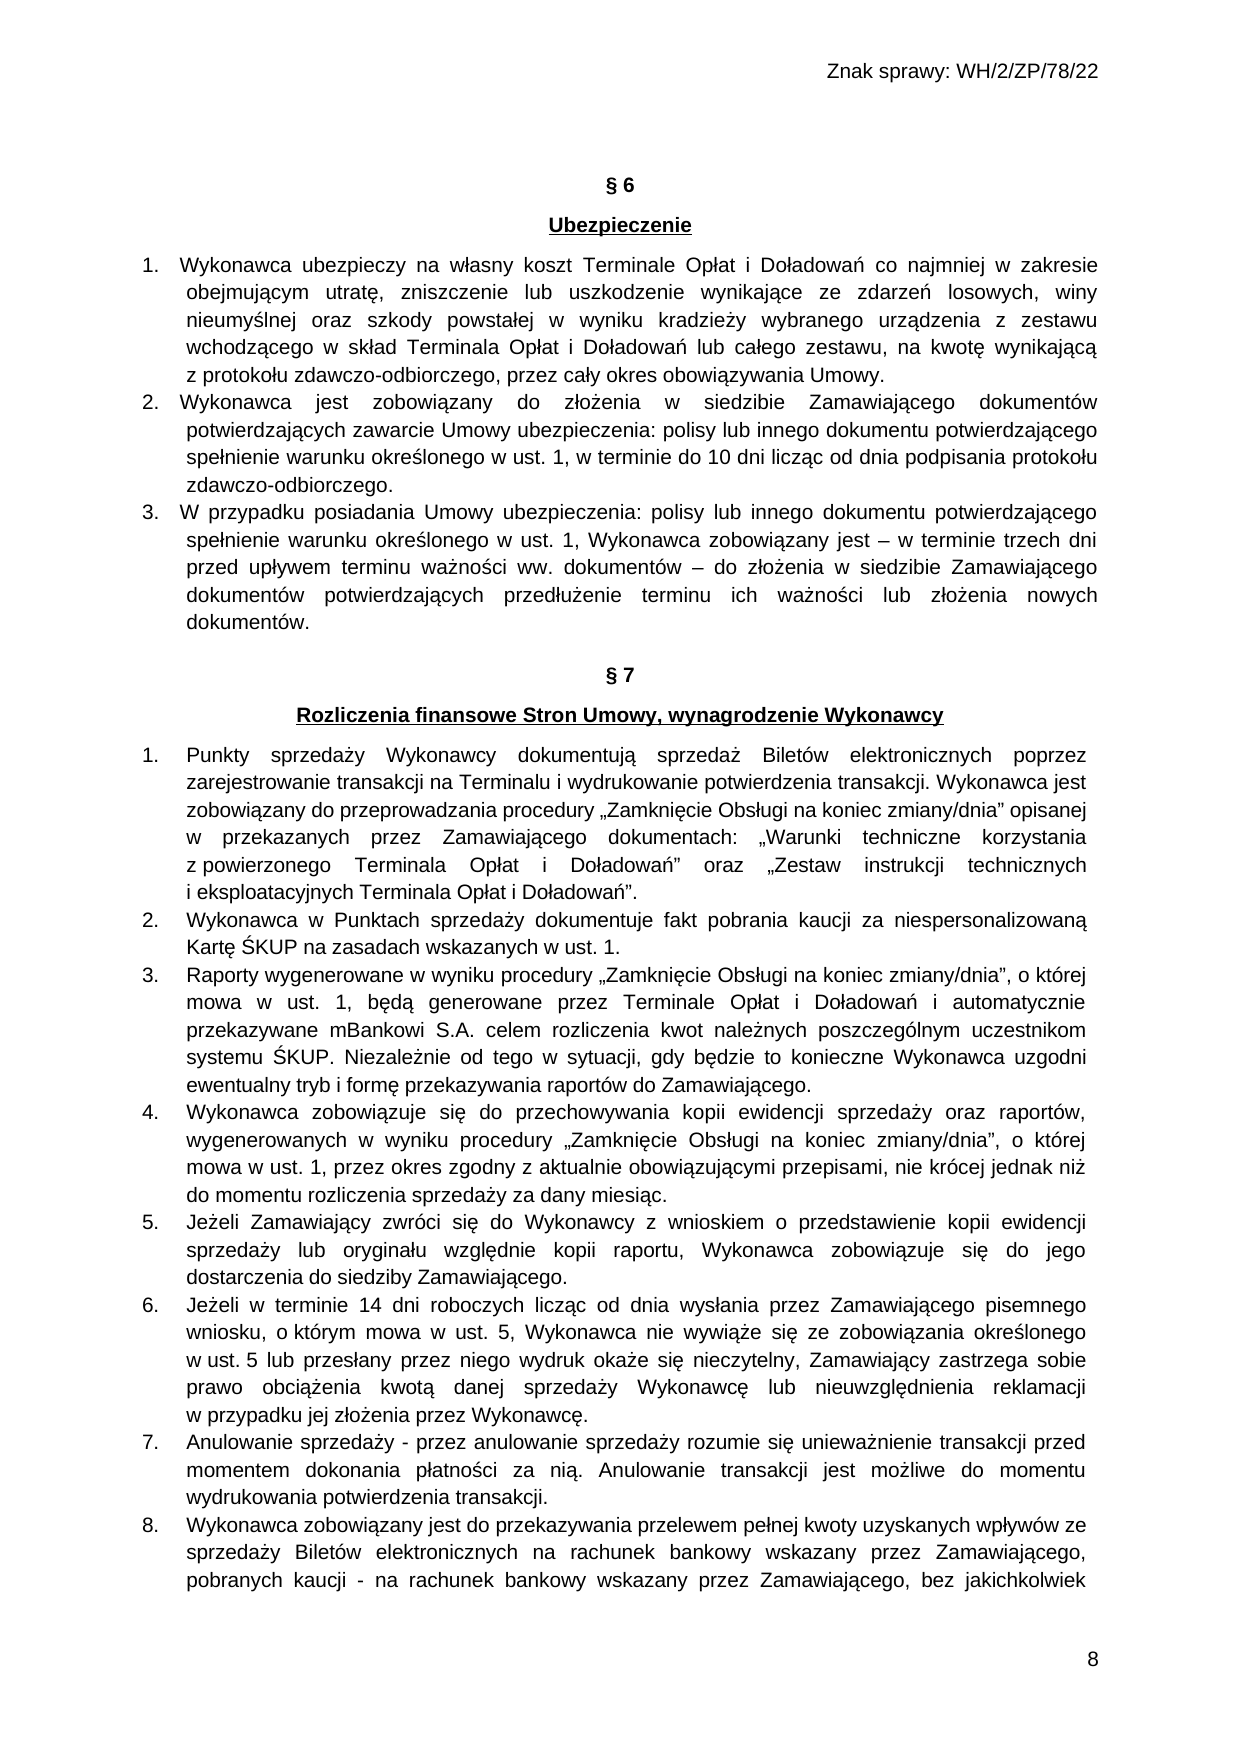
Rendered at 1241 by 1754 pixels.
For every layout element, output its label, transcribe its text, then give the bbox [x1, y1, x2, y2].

list Jeżeli w terminie 14 dni roboczych licząc od dnia wysłania przez Zamawiającego pisemnego wniosku, o którym mowa w ust. 5, Wykonawca nie wywiąże się ze zobowiązania określonego w ust. 5 lub przesłany przez niego wydruk okaże się nieczytelny, Zamawiający zastrzega sobie prawo obciążenia kwotą danej sprzedaży Wykonawcę lub nieuwzględnienia reklamacji w przypadku jej złożenia przez Wykonawcę. [142, 1293, 1087, 1427]
text § 6 [142, 173, 1098, 197]
list Anulowanie sprzedaży - przez anulowanie sprzedaży rozumie się unieważnienie transakcji przed momentem dokonania płatności za nią. Anulowanie transakcji jest możliwe do momentu wydrukowania potwierdzenia transakcji. [142, 1430, 1087, 1509]
list Wykonawca w Punktach sprzedaży dokumentuje fakt pobrania kaucji za niespersonalizowaną Kartę ŚKUP na zasadach wskazanych w ust. 1. [142, 908, 1087, 959]
list Wykonawca ubezpieczy na własny koszt Terminale Opłat i Doładowań co najmniej w zakresie obejmującym utratę, zniszczenie lub uszkodzenie wynikające ze zdarzeń losowych, winy nieumyślnej oraz szkody powstałej w wyniku kradzieży wybranego urządzenia z zestawu wchodzącego w skład Terminala Opłat i Doładowań lub całego zestawu, na kwotę wynikającą z protokołu zdawczo-odbiorczego, przez cały okres obowiązywania Umowy. [142, 253, 1098, 387]
list Wykonawca zobowiązuje się do przechowywania kopii ewidencji sprzedaży oraz raportów, wygenerowanych w wyniku procedury „Zamknięcie Obsługi na koniec zmiany/dnia”, o której mowa w ust. 1, przez okres zgodny z aktualnie obowiązującymi przepisami, nie krócej jednak niż do momentu rozliczenia sprzedaży za dany miesiąc. [142, 1100, 1087, 1207]
list W przypadku posiadania Umowy ubezpieczenia: polisy lub innego dokumentu potwierdzającego spełnienie warunku określonego w ust. 1, Wykonawca zobowiązany jest – w terminie trzech dni przed upływem terminu ważności ww. dokumentów – do złożenia w siedzibie Zamawiającego dokumentów potwierdzających przedłużenie terminu ich ważności lub złożenia nowych dokumentów. [142, 500, 1098, 634]
list Raporty wygenerowane w wyniku procedury „Zamknięcie Obsługi na koniec zmiany/dnia”, o której mowa w ust. 1, będą generowane przez Terminale Opłat i Doładowań i automatycznie przekazywane mBankowi S.A. celem rozliczenia kwot należnych poszczególnym uczestnikom systemu ŚKUP. Niezależnie od tego w sytuacji, gdy będzie to konieczne Wykonawca uzgodni ewentualny tryb i formę przekazywania raportów do Zamawiającego. [142, 963, 1087, 1097]
text Ubezpieczenie [142, 213, 1098, 237]
text Rozliczenia finansowe Stron Umowy, wynagrodzenie Wykonawcy [142, 703, 1098, 727]
text § 7 [142, 663, 1098, 687]
list Jeżeli Zamawiający zwróci się do Wykonawcy z wnioskiem o przedstawienie kopii ewidencji sprzedaży lub oryginału względnie kopii raportu, Wykonawca zobowiązuje się do jego dostarczenia do siedziby Zamawiającego. [142, 1210, 1087, 1289]
list Wykonawca jest zobowiązany do złożenia w siedzibie Zamawiającego dokumentów potwierdzających zawarcie Umowy ubezpieczenia: polisy lub innego dokumentu potwierdzającego spełnienie warunku określonego w ust. 1, w terminie do 10 dni licząc od dnia podpisania protokołu zdawczo-odbiorczego. [142, 390, 1098, 497]
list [142, 1513, 1087, 1592]
list Punkty sprzedaży Wykonawcy dokumentują sprzedaż Biletów elektronicznych poprzez zarejestrowanie transakcji na Terminalu i wydrukowanie potwierdzenia transakcji. Wykonawca jest zobowiązany do przeprowadzania procedury „Zamknięcie Obsługi na koniec zmiany/dnia” opisanej w przekazanych przez Zamawiającego dokumentach: „Warunki techniczne korzystania z powierzonego Terminala Opłat i Doładowań” oraz „Zestaw instrukcji technicznych i eksploatacyjnych Terminala Opłat i Doładowań”. [142, 743, 1087, 904]
